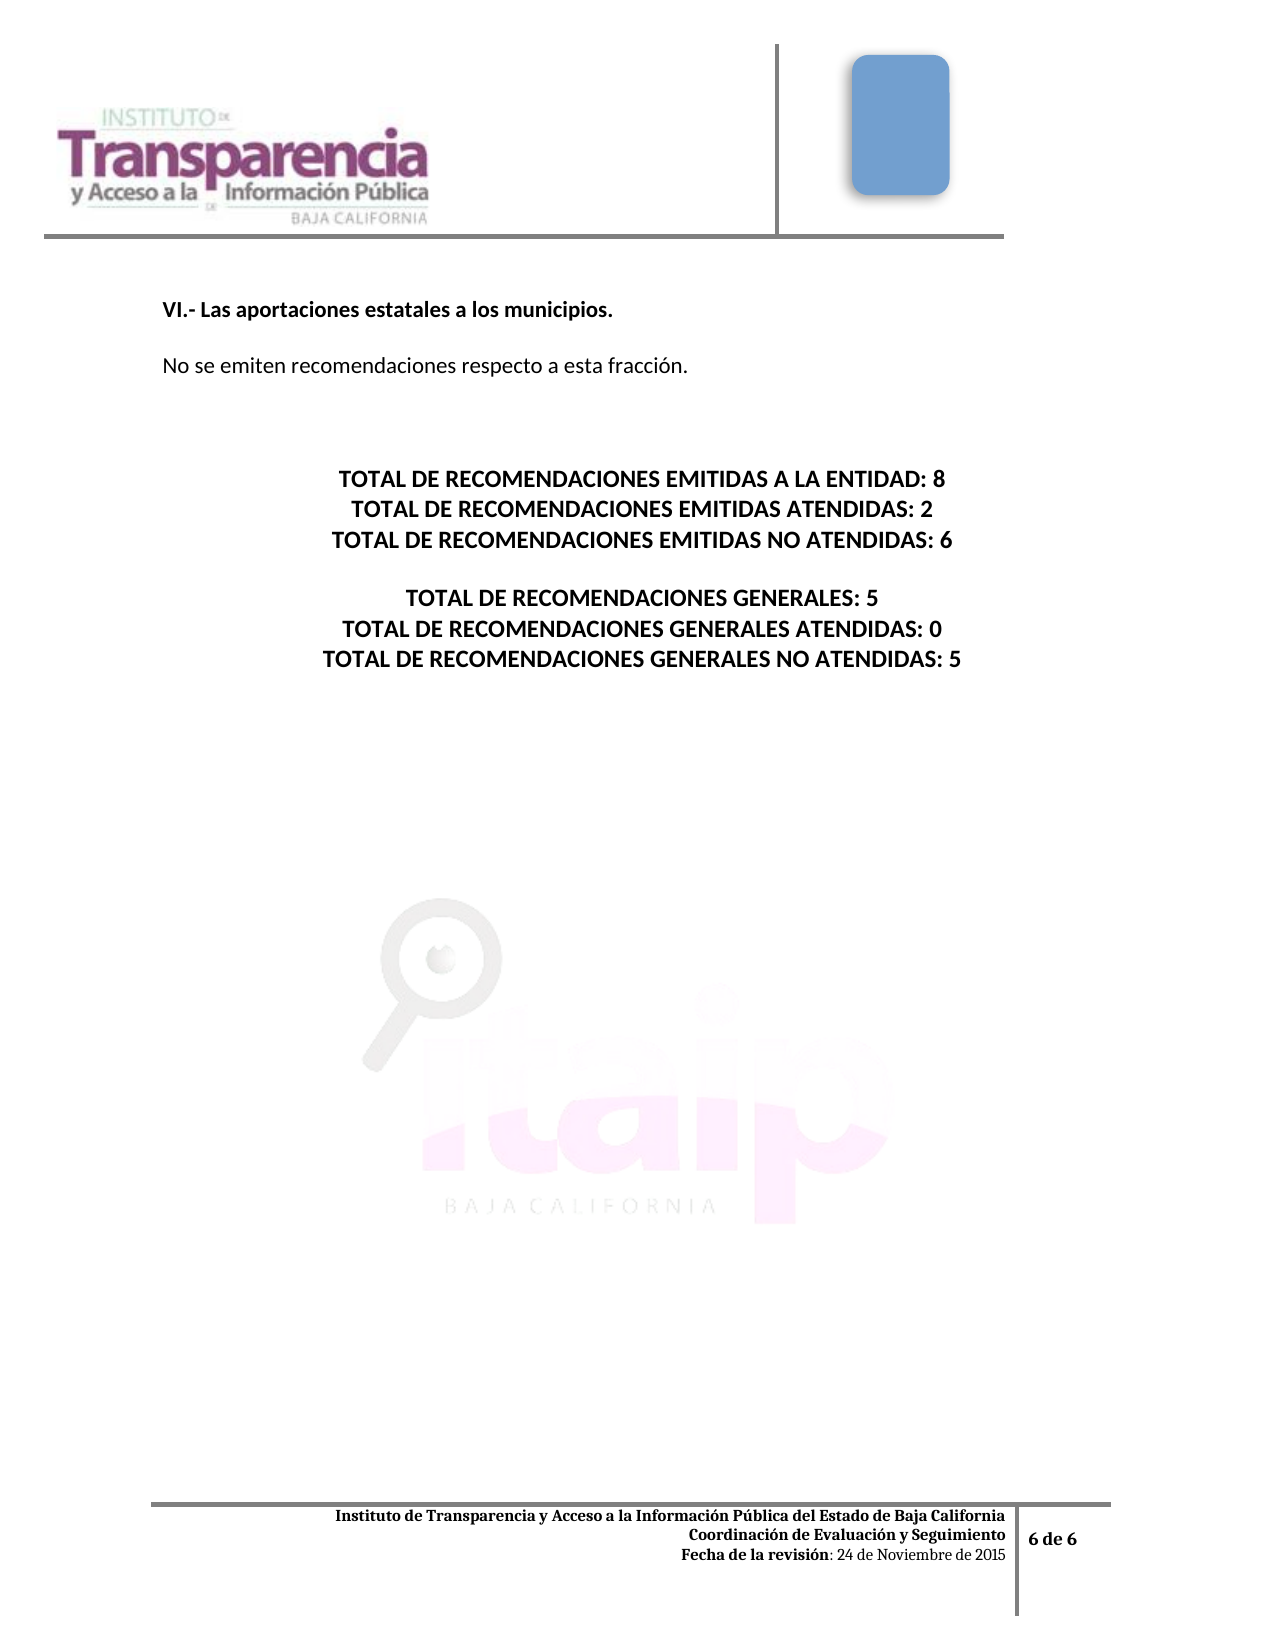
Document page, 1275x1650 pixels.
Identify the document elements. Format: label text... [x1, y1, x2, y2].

text TOTAL DE RECOMENDACIONES EMITIDAS ATENDIDAS: 2 [162, 493, 1122, 524]
text TOTAL DE RECOMENDACIONES GENERALES NO ATENDIDAS: 5 [162, 643, 1122, 674]
text TOTAL DE RECOMENDACIONES GENERALES ATENDIDAS: 0 [162, 613, 1122, 643]
text No se emiten recomendaciones respecto a esta fracción. [162, 351, 1122, 379]
text TOTAL DE RECOMENDACIONES GENERALES: 5 [162, 582, 1122, 613]
text TOTAL DE RECOMENDACIONES EMITIDAS NO ATENDIDAS: 6 [162, 524, 1122, 554]
text TOTAL DE RECOMENDACIONES EMITIDAS A LA ENTIDAD: 8 [162, 463, 1122, 493]
picture [56, 107, 430, 227]
text VI.- Las aportaciones estatales a los municipios. [162, 295, 1122, 323]
